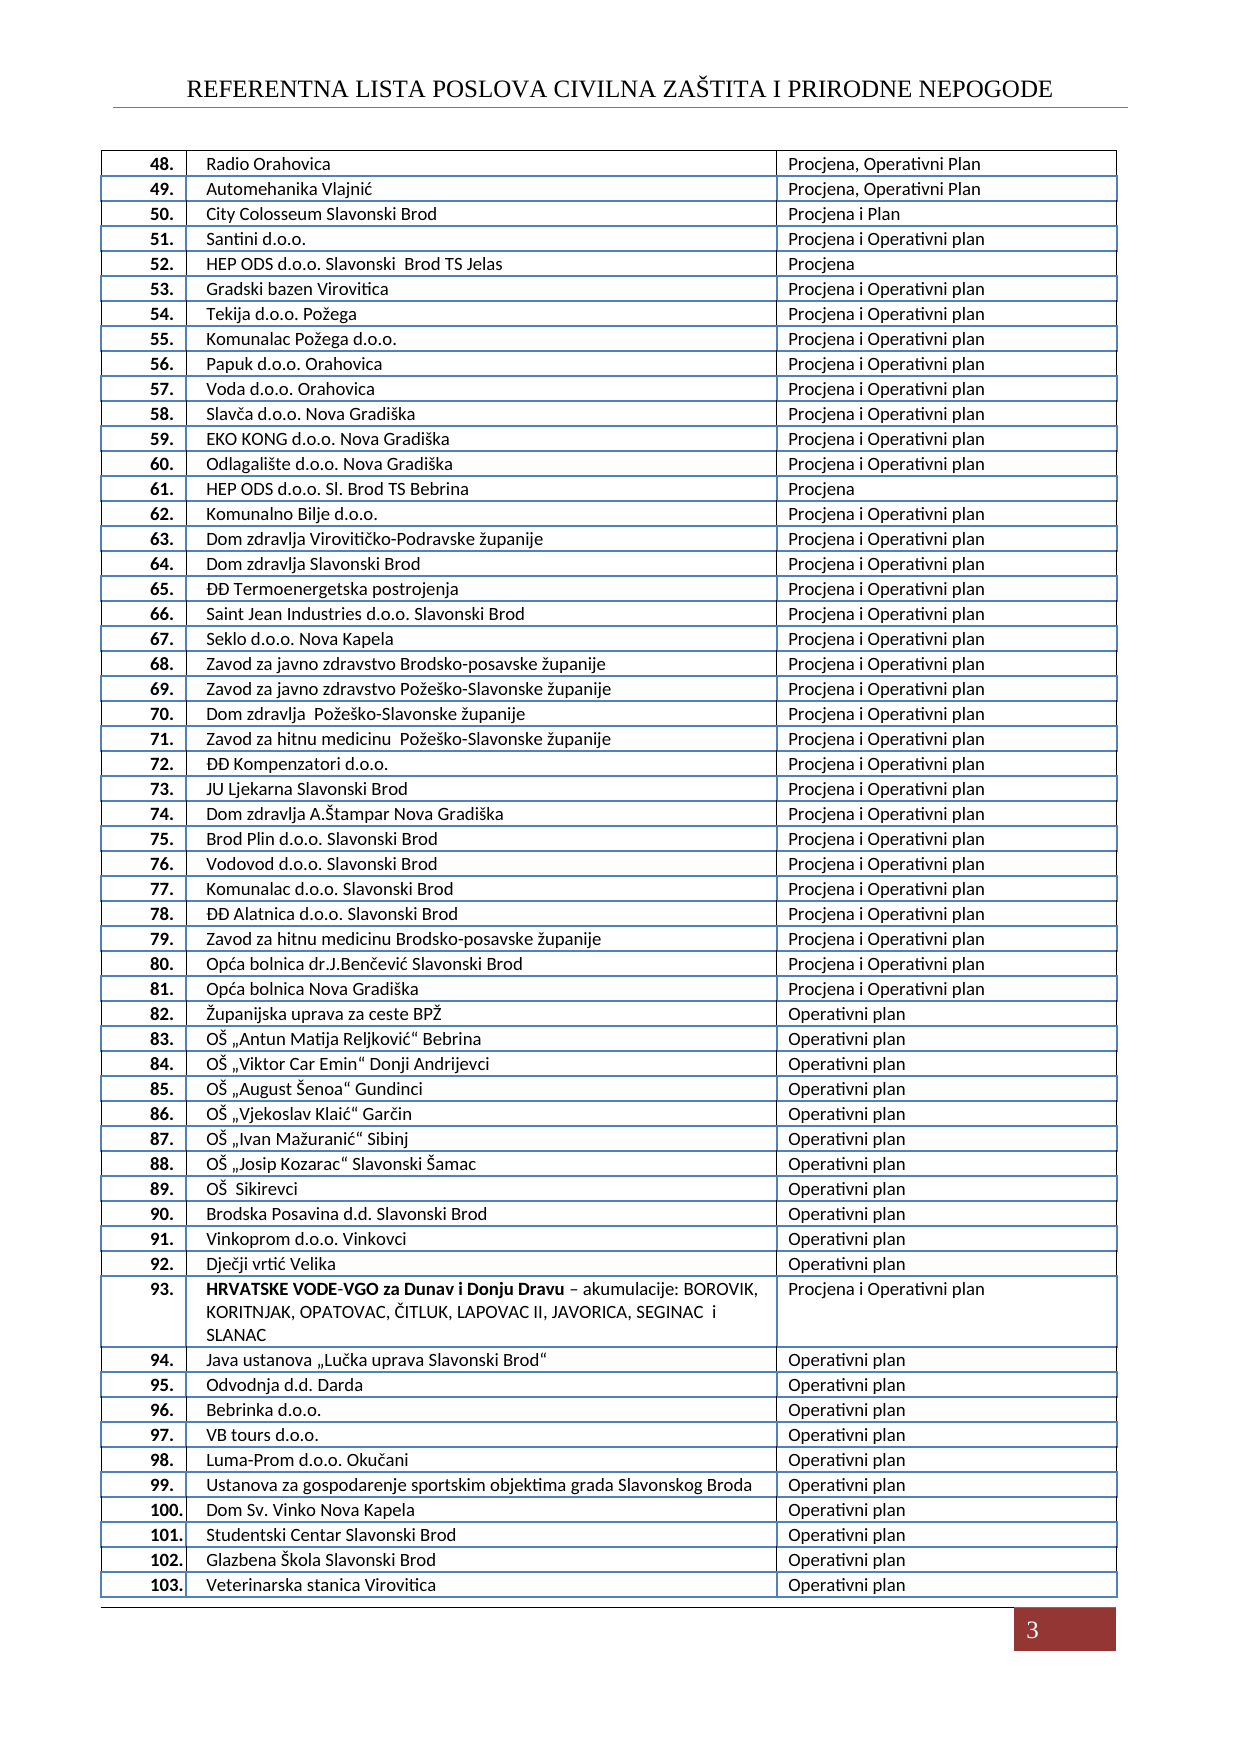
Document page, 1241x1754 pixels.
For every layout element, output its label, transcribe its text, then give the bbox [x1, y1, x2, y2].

table_cell [102, 377, 185, 400]
table_cell Procjena [778, 477, 1116, 500]
table_cell Operativni plan [778, 1177, 1116, 1200]
table_cell [102, 1177, 185, 1200]
table_cell Dječji vrtić Velika [187, 1252, 776, 1275]
table_cell HEP ODS d.o.o. Sl. Brod TS Bebrina [187, 477, 776, 500]
table_cell Voda d.o.o. Orahovica [187, 377, 776, 400]
table_cell [102, 1252, 186, 1275]
table_cell [102, 727, 185, 750]
table_cell [102, 1573, 185, 1596]
table_cell [102, 1473, 185, 1496]
table_cell Tekija d.o.o. Požega [187, 302, 776, 325]
table_cell Procjena i Operativni plan [778, 627, 1116, 650]
table_cell VB tours d.o.o. [187, 1423, 776, 1446]
table_cell Operativni plan [777, 1398, 1116, 1421]
table_cell Procjena, Operativni Plan [777, 151, 1116, 175]
table_cell JU Ljekarna Slavonski Brod [187, 777, 776, 800]
table_cell Brodska Posavina d.d. Slavonski Brod [187, 1202, 776, 1225]
table_cell [102, 1127, 185, 1150]
table_cell [102, 427, 185, 450]
table_cell [102, 1027, 185, 1050]
table_cell Radio Orahovica [187, 151, 776, 175]
table_cell Procjena i Operativni plan [778, 527, 1116, 550]
table_cell Operativni plan [777, 1102, 1116, 1125]
table_cell [102, 1523, 185, 1546]
table_cell Veterinarska stanica Virovitica [187, 1573, 776, 1596]
table_cell [102, 702, 186, 725]
table_cell Java ustanova „Lučka uprava Slavonski Brod“ [187, 1348, 776, 1371]
table_cell Procjena i Operativni plan [777, 452, 1116, 475]
table_cell [102, 1102, 186, 1125]
table_cell Procjena i Operativni plan [777, 602, 1116, 625]
table_cell Procjena i Operativni plan [778, 577, 1116, 600]
table_cell Opća bolnica Nova Gradiška [187, 977, 776, 1000]
table_cell Procjena [777, 252, 1116, 275]
table_cell [102, 302, 186, 325]
table_cell Procjena i Operativni plan [777, 502, 1116, 525]
table_cell Procjena i Plan [777, 202, 1116, 225]
table_cell Dom zdravlja Virovitičko-Podravske županije [187, 527, 776, 550]
table_cell [102, 1202, 186, 1225]
table_cell [102, 602, 186, 625]
table_cell Operativni plan [777, 1052, 1116, 1075]
table_cell [102, 1423, 185, 1446]
table_cell ĐĐ Termoenergetska postrojenja [187, 577, 776, 600]
table_cell Vodovod d.o.o. Slavonski Brod [187, 852, 776, 875]
table_cell Luma-Prom d.o.o. Okučani [187, 1448, 776, 1471]
table_cell Dom zdravlja A.Štampar Nova Gradiška [187, 802, 776, 825]
table_cell [102, 1548, 186, 1571]
table_cell [102, 677, 185, 700]
table_cell Procjena i Operativni plan [778, 677, 1116, 700]
table_cell [102, 852, 186, 875]
table_cell [102, 252, 186, 275]
table_cell [102, 552, 186, 575]
table_cell Operativni plan [778, 1473, 1116, 1496]
table_cell Saint Jean Industries d.o.o. Slavonski Brod [187, 602, 776, 625]
table_cell [102, 802, 186, 825]
table_cell [102, 177, 185, 200]
table_cell Dom Sv. Vinko Nova Kapela [187, 1498, 776, 1521]
table_cell OŠ „August Šenoa“ Gundinci [187, 1077, 776, 1100]
table_cell Komunalac d.o.o. Slavonski Brod [187, 877, 776, 900]
table_cell Papuk d.o.o. Orahovica [187, 352, 776, 375]
table_cell [102, 1498, 186, 1521]
table_cell Procjena i Operativni plan [777, 552, 1116, 575]
table_cell OŠ Sikirevci [187, 1177, 776, 1200]
table_cell HRVATSKE VODE-VGO za Dunav i Donju Dravu – akumulacije: BOROVIK, KORITNJAK, OPATOVAC, ČITLUK, LAPOVAC II, JAVORICA, SEGINAC i SLANAC [187, 1277, 776, 1346]
table_cell OŠ „Ivan Mažuranić“ Sibinj [187, 1127, 776, 1150]
table_cell Gradski bazen Virovitica [187, 277, 776, 300]
table_cell City Colosseum Slavonski Brod [187, 202, 776, 225]
table_cell Operativni plan [778, 1227, 1116, 1250]
table_cell Procjena i Operativni plan [778, 227, 1116, 250]
table_cell Procjena i Operativni plan [778, 1277, 1116, 1346]
table_cell Bebrinka d.o.o. [187, 1398, 776, 1421]
table_cell [102, 1227, 185, 1250]
table_cell [102, 527, 185, 550]
table_cell Zavod za hitnu medicinu Brodsko-posavske županije [187, 927, 776, 950]
table_cell Procjena i Operativni plan [777, 352, 1116, 375]
table_cell Dom zdravlja Slavonski Brod [187, 552, 776, 575]
table_cell [102, 502, 186, 525]
table_cell Automehanika Vlajnić [187, 177, 776, 200]
table_cell [102, 452, 186, 475]
table_cell Procjena i Operativni plan [778, 377, 1116, 400]
table_cell Operativni plan [777, 1252, 1116, 1275]
table_cell Operativni plan [778, 1423, 1116, 1446]
table_cell Zavod za hitnu medicinu Požeško-Slavonske županije [187, 727, 776, 750]
table_cell Komunalac Požega d.o.o. [187, 327, 776, 350]
table_cell Glazbena Škola Slavonski Brod [187, 1548, 776, 1571]
table_cell [102, 1448, 186, 1471]
table_cell Procjena i Operativni plan [778, 927, 1116, 950]
table_cell Procjena i Operativni plan [777, 752, 1116, 775]
table_cell [102, 227, 185, 250]
table_cell [102, 202, 186, 225]
table_cell Zavod za javno zdravstvo Brodsko-posavske županije [187, 652, 776, 675]
table_cell [102, 1077, 185, 1100]
table_cell OŠ „Vjekoslav Klaić“ Garčin [187, 1102, 776, 1125]
table_cell Operativni plan [778, 1573, 1116, 1596]
table_cell Santini d.o.o. [187, 227, 776, 250]
table_cell [102, 402, 186, 425]
table_cell Zavod za javno zdravstvo Požeško-Slavonske županije [187, 677, 776, 700]
table_cell [102, 652, 186, 675]
table_cell Odvodnja d.d. Darda [187, 1373, 776, 1396]
table_cell Procjena i Operativni plan [778, 327, 1116, 350]
table_cell Brod Plin d.o.o. Slavonski Brod [187, 827, 776, 850]
table_cell Odlagalište d.o.o. Nova Gradiška [187, 452, 776, 475]
table_cell Studentski Centar Slavonski Brod [187, 1523, 776, 1546]
table_cell [102, 1348, 186, 1371]
table_cell [102, 352, 186, 375]
table_cell Operativni plan [777, 1002, 1116, 1025]
table_cell Procjena i Operativni plan [778, 727, 1116, 750]
table_cell Komunalno Bilje d.o.o. [187, 502, 776, 525]
table_cell Operativni plan [778, 1523, 1116, 1546]
table_cell [102, 1373, 185, 1396]
table_cell [102, 952, 186, 975]
table_cell Procjena i Operativni plan [778, 877, 1116, 900]
table_cell Procjena i Operativni plan [777, 802, 1116, 825]
table_cell HEP ODS d.o.o. Slavonski Brod TS Jelas [187, 252, 776, 275]
table_cell Opća bolnica dr.J.Benčević Slavonski Brod [187, 952, 776, 975]
table_cell [102, 1277, 185, 1346]
table_cell Operativni plan [777, 1348, 1116, 1371]
table_cell Operativni plan [777, 1498, 1116, 1521]
table_cell Procjena i Operativni plan [777, 952, 1116, 975]
table_cell Operativni plan [777, 1448, 1116, 1471]
table_cell Procjena i Operativni plan [777, 852, 1116, 875]
table_cell Seklo d.o.o. Nova Kapela [187, 627, 776, 650]
table_cell ĐĐ Alatnica d.o.o. Slavonski Brod [187, 902, 776, 925]
table_cell Vinkoprom d.o.o. Vinkovci [187, 1227, 776, 1250]
table_cell Operativni plan [777, 1548, 1116, 1571]
table_cell Operativni plan [778, 1373, 1116, 1396]
table_cell Županijska uprava za ceste BPŽ [187, 1002, 776, 1025]
table_cell [102, 777, 185, 800]
table_cell OŠ „Viktor Car Emin“ Donji Andrijevci [187, 1052, 776, 1075]
table_cell [102, 1052, 186, 1075]
table_cell EKO KONG d.o.o. Nova Gradiška [187, 427, 776, 450]
table_cell Operativni plan [777, 1202, 1116, 1225]
table_cell Procjena, Operativni Plan [778, 177, 1116, 200]
table_cell [102, 477, 185, 500]
table_cell Operativni plan [778, 1027, 1116, 1050]
table_cell Procjena i Operativni plan [778, 777, 1116, 800]
table_cell ĐĐ Kompenzatori d.o.o. [187, 752, 776, 775]
table_cell [102, 902, 186, 925]
table_cell [102, 877, 185, 900]
table_cell Ustanova za gospodarenje sportskim objektima grada Slavonskog Broda [187, 1473, 776, 1496]
table_cell [102, 827, 185, 850]
table_cell Procjena i Operativni plan [777, 302, 1116, 325]
table_cell Slavča d.o.o. Nova Gradiška [187, 402, 776, 425]
table_cell Procjena i Operativni plan [778, 277, 1116, 300]
table_cell [102, 1002, 186, 1025]
table_cell Procjena i Operativni plan [777, 702, 1116, 725]
table_cell OŠ „Josip Kozarac“ Slavonski Šamac [187, 1152, 776, 1175]
table_cell [102, 151, 186, 175]
table_cell Procjena i Operativni plan [778, 977, 1116, 1000]
table_cell [102, 627, 185, 650]
table_cell [102, 327, 185, 350]
table_cell [102, 977, 185, 1000]
table_cell [102, 277, 185, 300]
table_cell [102, 577, 185, 600]
table_cell [102, 927, 185, 950]
table_cell Procjena i Operativni plan [778, 827, 1116, 850]
table_cell Dom zdravlja Požeško-Slavonske županije [187, 702, 776, 725]
table_cell Operativni plan [778, 1077, 1116, 1100]
table_cell Procjena i Operativni plan [777, 402, 1116, 425]
table_cell Procjena i Operativni plan [778, 427, 1116, 450]
table_cell [102, 752, 186, 775]
table_cell Operativni plan [778, 1127, 1116, 1150]
table_cell [102, 1398, 186, 1421]
table_cell Operativni plan [777, 1152, 1116, 1175]
table_cell OŠ „Antun Matija Reljković“ Bebrina [187, 1027, 776, 1050]
table_cell Procjena i Operativni plan [777, 652, 1116, 675]
table_cell [102, 1152, 186, 1175]
table_cell Procjena i Operativni plan [777, 902, 1116, 925]
